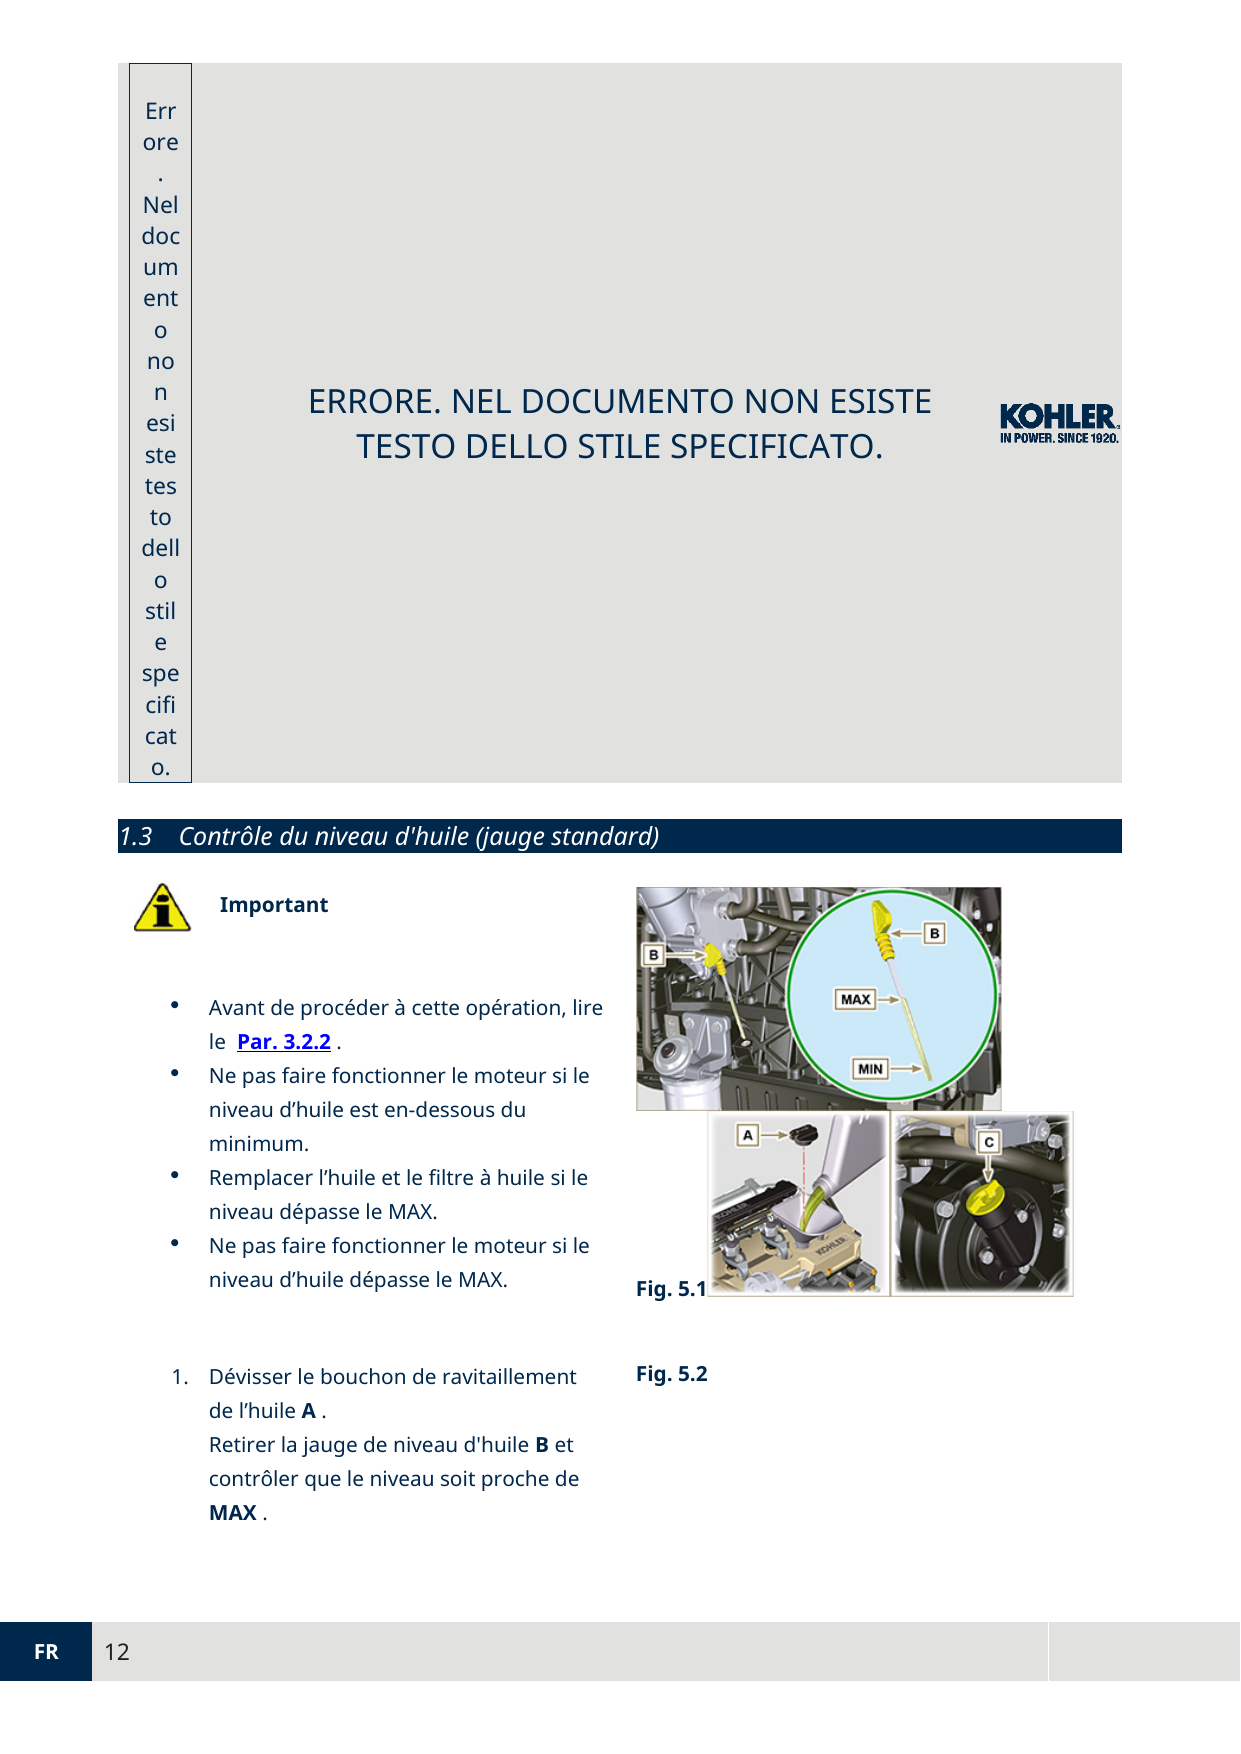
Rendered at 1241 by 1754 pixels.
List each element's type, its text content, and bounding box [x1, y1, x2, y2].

picture [133, 881, 193, 932]
table_header Fig. 5.1 Fig. 5.2 [620, 872, 1122, 1544]
subtitle Contrôle du niveau d'huile (jauge standard) [118, 819, 1122, 853]
picture [1000, 403, 1121, 443]
picture [635, 887, 1074, 1297]
table_header Important Avant de procéder à cette opération, lire le Par. 3.2.2 . Ne pas faire fonctionner le moteur si le niveau d’huile est en-dessous du minimum. Remplacer l’huile et le filtre à huile si le niveau dépasse le MAX. Ne pas faire fonctionner le moteur si le niveau d’huile dépasse le MAX. Dévisser le bouchon de ravitaillement de l’huile A . Retirer la jauge de niveau d'huile B et contrôler que le niveau soit proche de MAX . Remplir si le niveau n'est pas proche de MAX . Réinsérer correctement la jauge de niveau d'huile B . Revisser le bouchon A et/ou C (Fig. 5.2) . [118, 872, 620, 1544]
